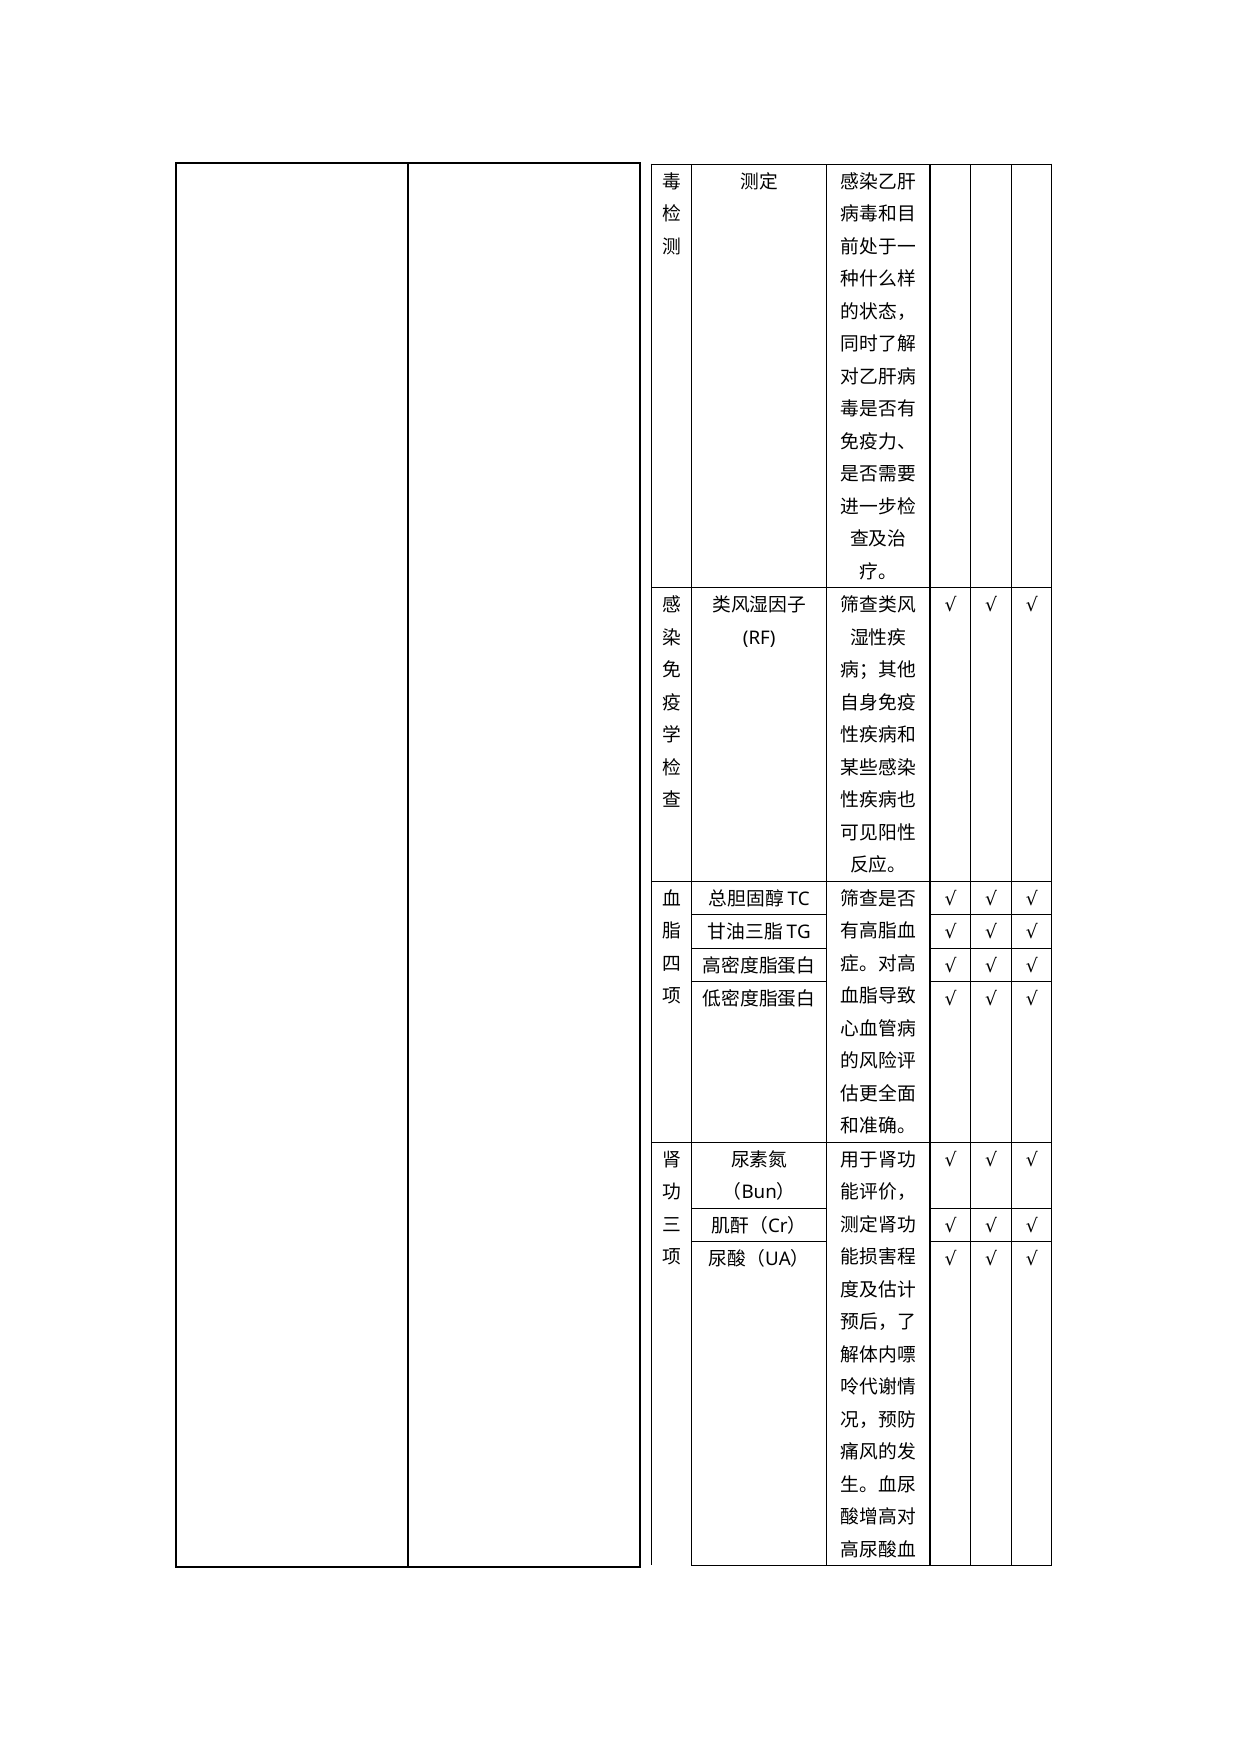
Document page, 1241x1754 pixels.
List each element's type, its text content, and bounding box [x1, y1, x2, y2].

table_cell [177, 164, 407, 1566]
table_cell 1 [409, 164, 639, 1566]
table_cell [641, 162, 1064, 1566]
